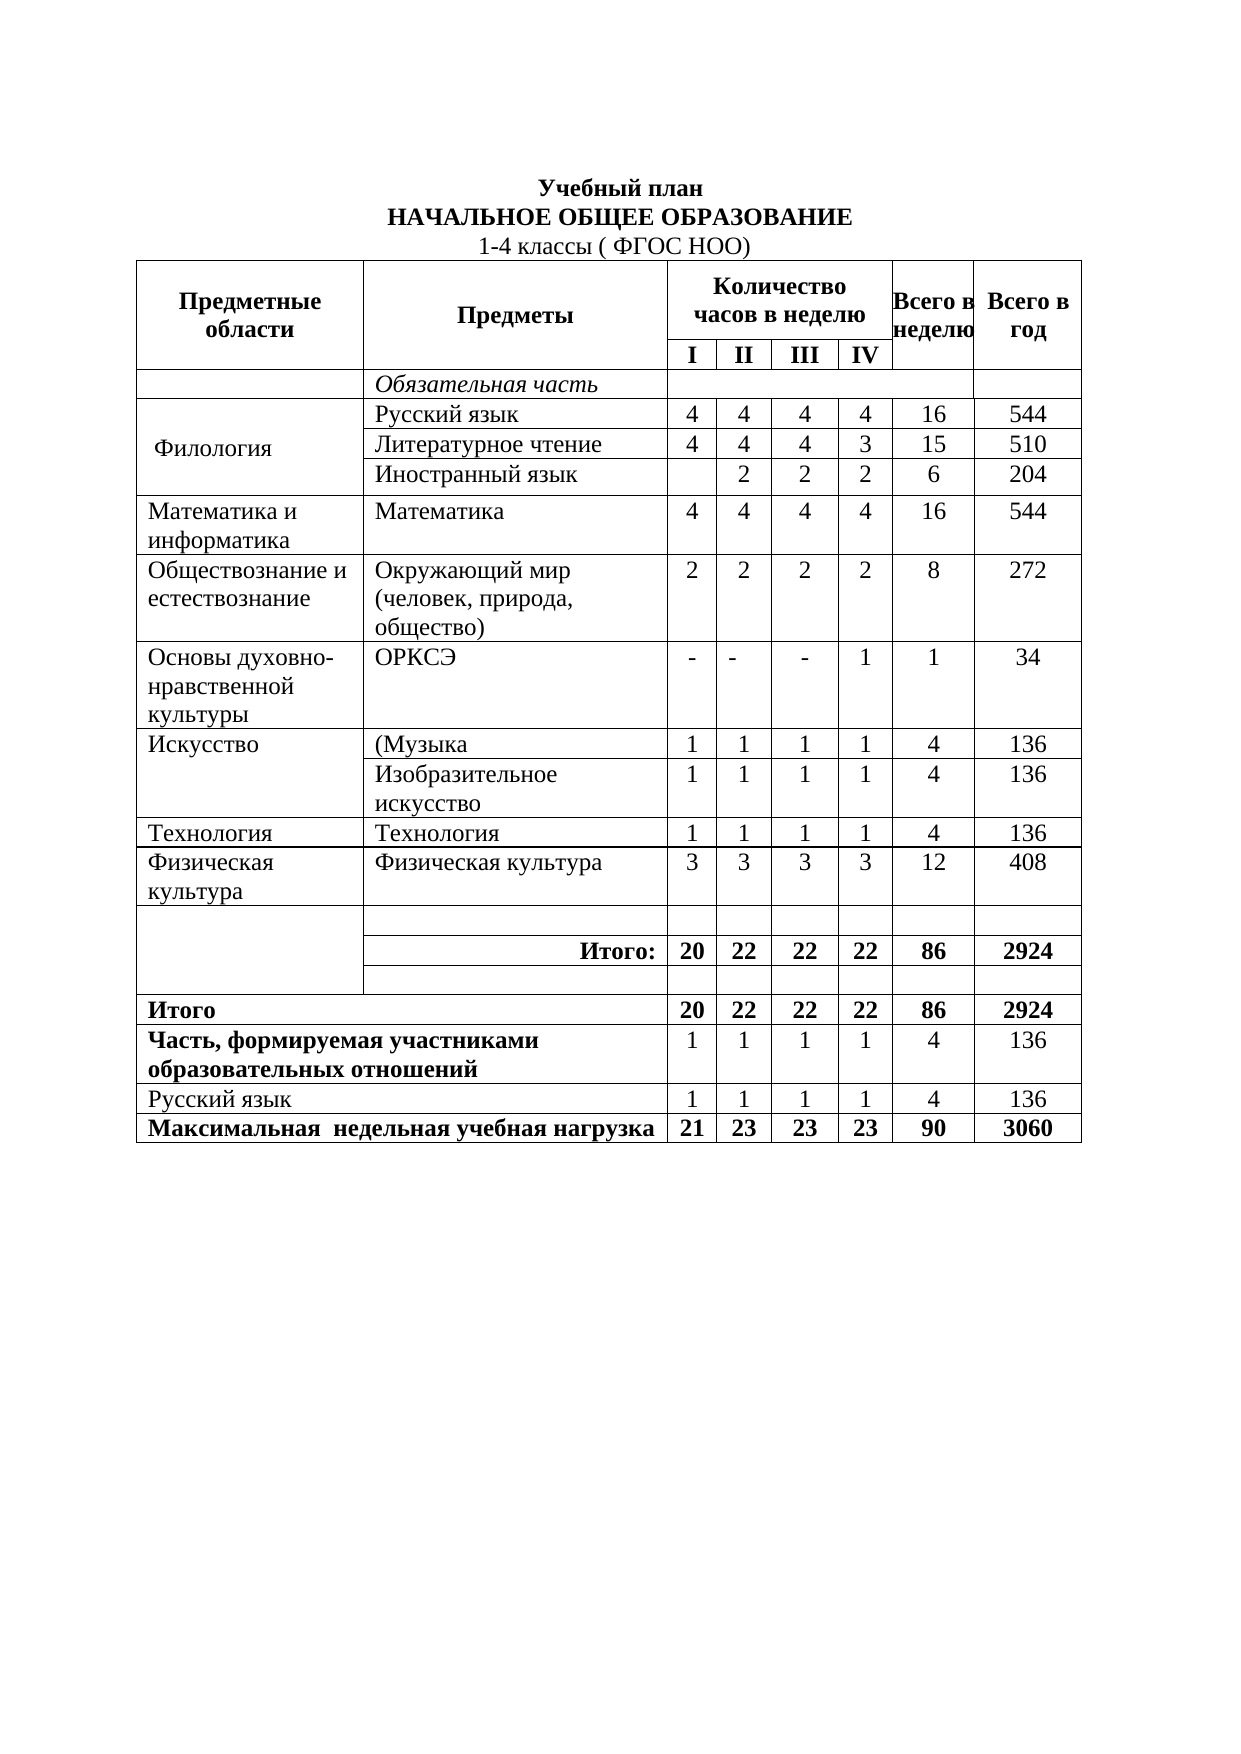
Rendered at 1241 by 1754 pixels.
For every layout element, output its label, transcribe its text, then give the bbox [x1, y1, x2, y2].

table_cell 4 [717, 399, 771, 428]
table_cell 1 [839, 1025, 892, 1083]
table_header Предметы [364, 261, 667, 368]
table_cell 8 [893, 555, 974, 641]
table_cell [668, 966, 716, 994]
table_cell [975, 966, 1081, 994]
table_cell Русский язык [364, 399, 667, 428]
table_cell 1 [772, 759, 838, 817]
table_cell 2 [772, 459, 838, 495]
table_cell 4 [893, 1084, 974, 1112]
table_cell 3 [839, 429, 892, 458]
table_cell Обязательная часть [364, 370, 667, 398]
table_cell 136 [975, 729, 1081, 758]
table_cell 22 [772, 995, 838, 1024]
table_cell Окружающий мир (человек, природа, общество) [364, 555, 667, 641]
table_cell [717, 906, 771, 935]
table_cell 136 [975, 818, 1081, 846]
table_cell ОРКСЭ [364, 642, 667, 728]
table_cell 23 [772, 1114, 838, 1142]
table_cell 1 [839, 818, 892, 846]
table_cell Искусство [137, 729, 363, 817]
table_cell 1 [717, 759, 771, 817]
table_cell Литературное чтение [364, 429, 667, 458]
table_cell Математика и информатика [137, 496, 363, 554]
table_cell 136 [975, 1084, 1081, 1112]
table_cell 4 [772, 429, 838, 458]
table_cell 4 [839, 399, 892, 428]
table_cell Русский язык [137, 1084, 667, 1112]
table_cell 4 [772, 496, 838, 554]
table_cell 1 [668, 759, 716, 817]
table_cell 4 [893, 759, 974, 817]
table_cell [137, 370, 363, 398]
table_cell 1 [772, 818, 838, 846]
table_cell 2 [839, 459, 892, 495]
table_cell 4 [668, 429, 716, 458]
table_cell [668, 370, 973, 398]
table_cell 4 [668, 399, 716, 428]
table_cell [974, 370, 1081, 398]
table_cell 22 [772, 936, 838, 964]
table_cell - [668, 642, 716, 728]
table_cell 2924 [975, 936, 1081, 964]
table_cell Максимальная недельная учебная нагрузка [137, 1114, 667, 1142]
table_cell [364, 906, 667, 935]
table_cell 4 [893, 818, 974, 846]
table_cell II [717, 340, 771, 368]
table_cell [772, 906, 838, 935]
table_cell Физическая культура [364, 848, 667, 905]
table_cell 1 [717, 818, 771, 846]
table_cell 3 [839, 848, 892, 905]
table_cell 408 [975, 848, 1081, 905]
table_cell 1 [668, 729, 716, 758]
table_cell 4 [893, 1025, 974, 1083]
table_cell 1 [839, 642, 892, 728]
table_cell [364, 966, 667, 994]
table_cell Итого: [364, 936, 667, 964]
table_cell 21 [668, 1114, 716, 1142]
table_cell 2924 [975, 995, 1081, 1024]
table_cell [668, 459, 716, 495]
table_cell 3060 [975, 1114, 1081, 1142]
table_cell 22 [717, 936, 771, 964]
table_cell [893, 966, 974, 994]
table_cell 1 [893, 642, 974, 728]
table_cell 1 [668, 818, 716, 846]
table_cell 23 [839, 1114, 892, 1142]
table_cell 2 [772, 555, 838, 641]
table_cell 4 [717, 496, 771, 554]
table_cell 20 [668, 995, 716, 1024]
table_cell 23 [717, 1114, 771, 1142]
table_cell 544 [975, 399, 1081, 428]
table_cell 2 [668, 555, 716, 641]
table_cell Иностранный язык [364, 459, 667, 495]
table_cell 1 [717, 729, 771, 758]
table_cell - [717, 642, 771, 728]
table_cell 136 [975, 1025, 1081, 1083]
table_cell Обществознание и естествознание [137, 555, 363, 641]
table_cell 272 [975, 555, 1081, 641]
table_header Предметные области [137, 261, 363, 368]
table_cell 12 [893, 848, 974, 905]
table_cell Технология [137, 818, 363, 846]
table_cell 86 [893, 995, 974, 1024]
table_cell 2 [717, 555, 771, 641]
table_cell 86 [893, 936, 974, 964]
table_cell 22 [839, 936, 892, 964]
table_cell 3 [772, 848, 838, 905]
table_cell Основы духовно-нравственной культуры [137, 642, 363, 728]
table_header Всего в неделю [893, 261, 973, 368]
text НАЧАЛЬНОЕ ОБЩЕЕ ОБРАЗОВАНИЕ [148, 202, 1092, 231]
table_cell 2 [717, 459, 771, 495]
table_cell - [772, 642, 838, 728]
table_cell 204 [975, 459, 1081, 495]
table_cell 3 [717, 848, 771, 905]
table_cell III [772, 340, 838, 368]
table_cell [839, 966, 892, 994]
table_cell 6 [893, 459, 974, 495]
table_cell 4 [839, 496, 892, 554]
table_cell 1 [839, 759, 892, 817]
table_cell 20 [668, 936, 716, 964]
table_cell Математика [364, 496, 667, 554]
table_cell 34 [975, 642, 1081, 728]
table_cell [717, 966, 771, 994]
table_cell 90 [893, 1114, 974, 1142]
table_cell 510 [975, 429, 1081, 458]
table_cell 1 [668, 1084, 716, 1112]
table_cell 22 [717, 995, 771, 1024]
table_cell 4 [893, 729, 974, 758]
text Учебный план [148, 173, 1092, 202]
table_cell 1 [772, 1084, 838, 1112]
table_header Количество часов в неделю [668, 261, 892, 339]
table_cell 3 [668, 848, 716, 905]
table_cell 4 [717, 429, 771, 458]
table_cell 544 [975, 496, 1081, 554]
table_cell 4 [668, 496, 716, 554]
table_cell Итого [137, 995, 667, 1024]
table_cell 1 [717, 1025, 771, 1083]
table_cell [893, 906, 974, 935]
table_cell I [668, 340, 716, 368]
table_cell [668, 906, 716, 935]
table_cell IV [839, 340, 892, 368]
table_cell Часть, формируемая участниками образовательных отношений [137, 1025, 667, 1083]
table_cell Изобразительное искусство [364, 759, 667, 817]
table_cell 1 [839, 729, 892, 758]
text 1-4 классы ( ФГОС НОО) [148, 231, 1092, 259]
table_cell 136 [975, 759, 1081, 817]
table_cell [975, 906, 1081, 935]
table_cell 1 [772, 729, 838, 758]
table_cell Физическая культура [137, 848, 363, 905]
table_cell 1 [839, 1084, 892, 1112]
table_cell 4 [772, 399, 838, 428]
table_header Всего в год [974, 261, 1081, 368]
table_cell [839, 906, 892, 935]
table_cell [137, 906, 363, 994]
table_cell 1 [668, 1025, 716, 1083]
table_cell Технология [364, 818, 667, 846]
table_cell 15 [893, 429, 974, 458]
table_cell 2 [839, 555, 892, 641]
table_cell 1 [717, 1084, 771, 1112]
table_cell 16 [893, 399, 974, 428]
table_cell 1 [772, 1025, 838, 1083]
table_cell [772, 966, 838, 994]
table_cell 16 [893, 496, 974, 554]
table_cell Филология [137, 399, 363, 495]
table_cell 22 [839, 995, 892, 1024]
table_cell (Музыка [364, 729, 667, 758]
